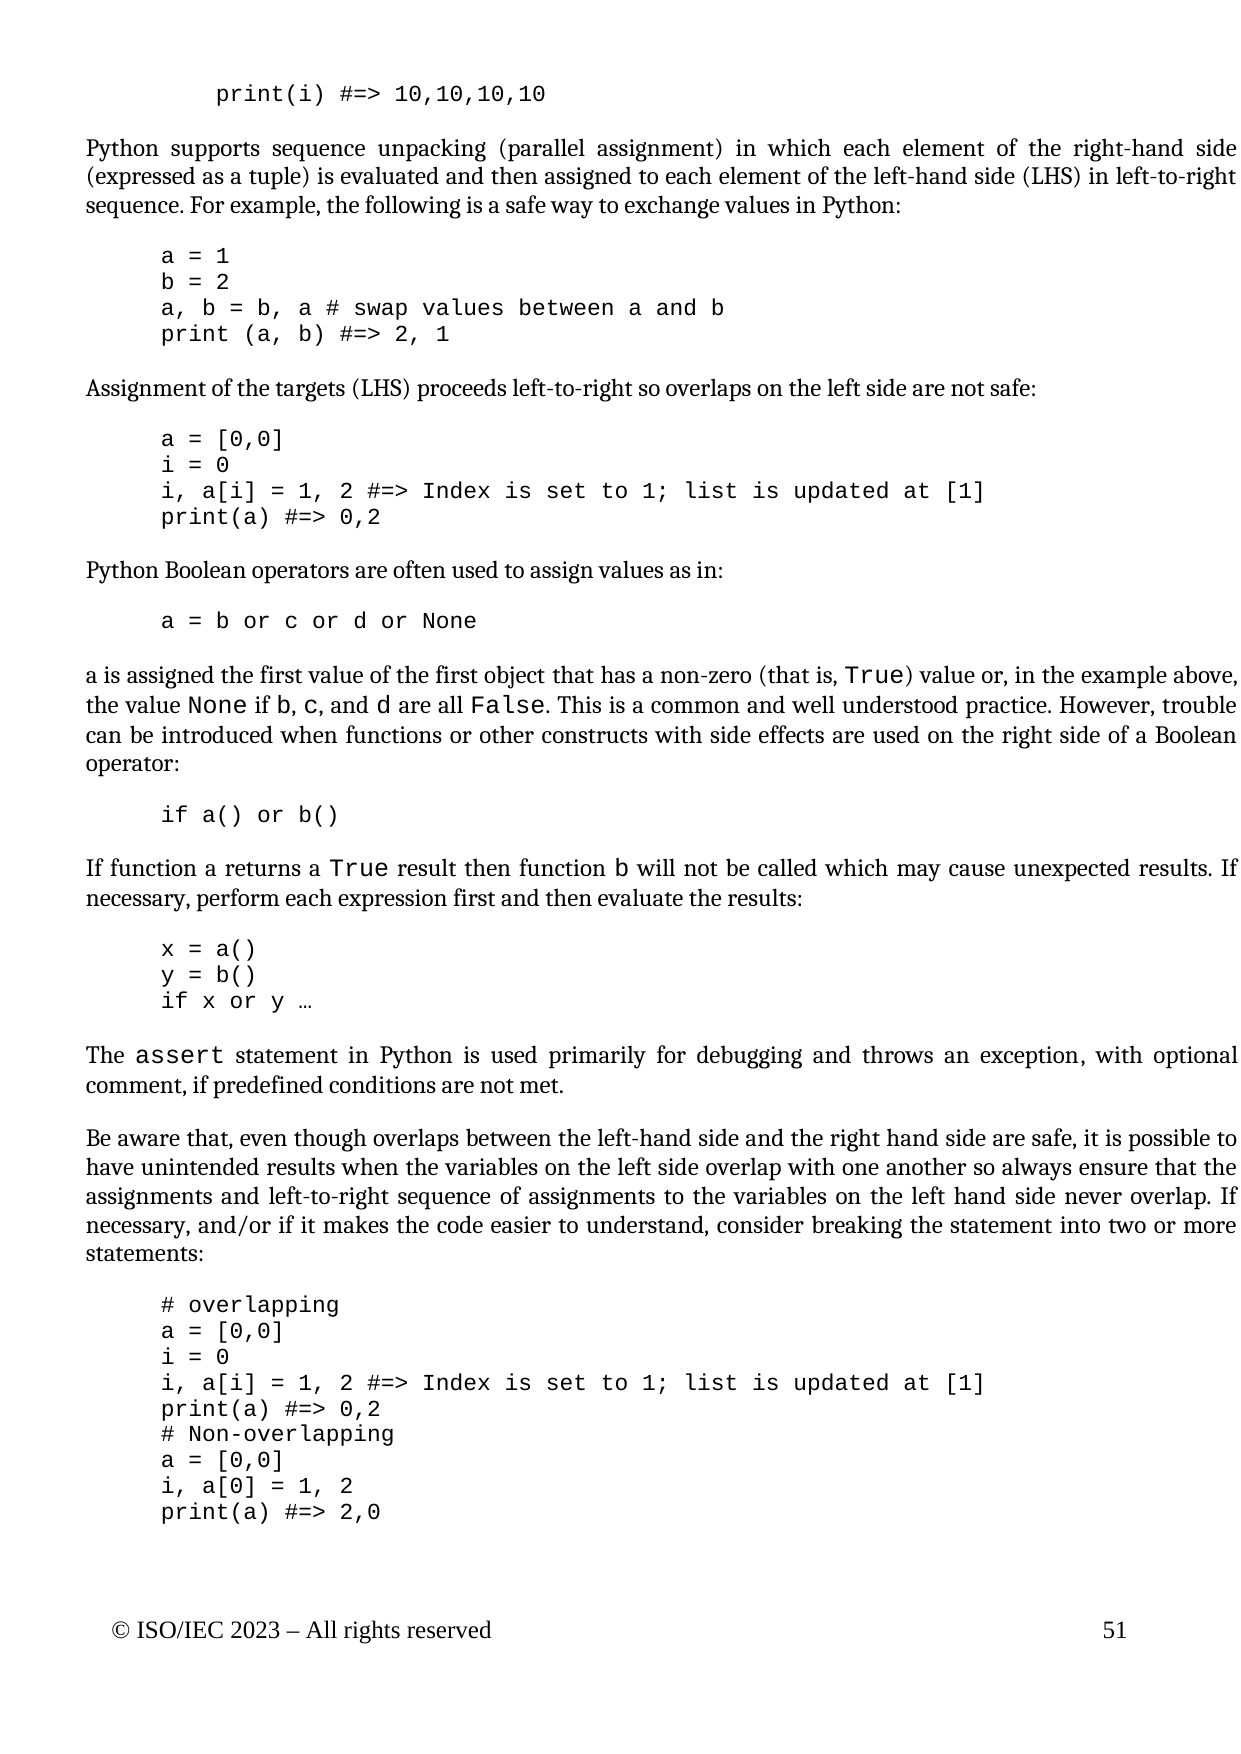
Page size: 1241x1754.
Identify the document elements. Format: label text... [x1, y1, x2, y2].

text print(a) #=> 0,2 [86, 1397, 1153, 1423]
text print(a) #=> 0,2 [86, 505, 1153, 531]
text i = 0 [86, 453, 1153, 479]
text i, a[i] = 1, 2 #=> Index is set to 1; list is updated at [1] [86, 1371, 1153, 1397]
text Python supports sequence unpacking (parallel assignment) in which each element of the right-hand side (expressed as a tuple) is evaluated and then assigned to each element of the left-hand side (LHS) in left-to-right sequence. For example, the following is a safe way to exchange values in Python: [86, 133, 1238, 220]
text a, b = b, a # swap values between a and b [86, 297, 1153, 322]
text a = [0,0] [86, 427, 1153, 453]
text print (a, b) #=> 2, 1 [86, 322, 1153, 348]
text Assignment of the targets (LHS) proceeds left-to-right so overlaps on the left side are not safe: [86, 373, 1238, 402]
text x = a() [86, 938, 1153, 964]
text y = b() [86, 964, 1153, 990]
text a = b or c or d or None [86, 610, 1153, 636]
text a = [0,0] [86, 1319, 1153, 1345]
text a = [0,0] [86, 1449, 1153, 1475]
text a = 1 [86, 245, 1153, 271]
text print(a) #=> 2,0 [86, 1501, 1153, 1527]
text i, a[0] = 1, 2 [86, 1475, 1153, 1501]
text Python Boolean operators are often used to assign values as in: [86, 556, 1238, 585]
text if x or y … [86, 990, 1153, 1016]
text i, a[i] = 1, 2 #=> Index is set to 1; list is updated at [1] [86, 479, 1153, 505]
text # overlapping [86, 1293, 1153, 1319]
text if a() or b() [86, 803, 1153, 829]
text i = 0 [86, 1345, 1153, 1371]
text b = 2 [86, 271, 1153, 297]
text The assert statement in Python is used primarily for debugging and throws an exception, with optional comment, if predefined conditions are not met. [86, 1041, 1238, 1099]
text If function a returns a True result then function b will not be called which may cause unexpected results. If necessary, perform each expression first and then evaluate the results: [86, 854, 1238, 913]
text Be aware that, even though overlaps between the left-hand side and the right hand side are safe, it is possible to have unintended results when the variables on the left side overlap with one another so always ensure that the assignments and left-to-right sequence of assignments to the variables on the left hand side never overlap. If necessary, and/or if it makes the code easier to understand, consider breaking the statement into two or more statements: [86, 1124, 1238, 1268]
text a is assigned the first value of the first object that has a non-zero (that is, True) value or, in the example above, the value None if b, c, and d are all False. This is a common and well understood practice. However, trouble can be introduced when functions or other constructs with side effects are used on the right side of a Boolean operator: [86, 661, 1238, 778]
text # Non-overlapping [86, 1423, 1153, 1449]
text print(i) #=> 10,10,10,10 [86, 82, 1153, 108]
